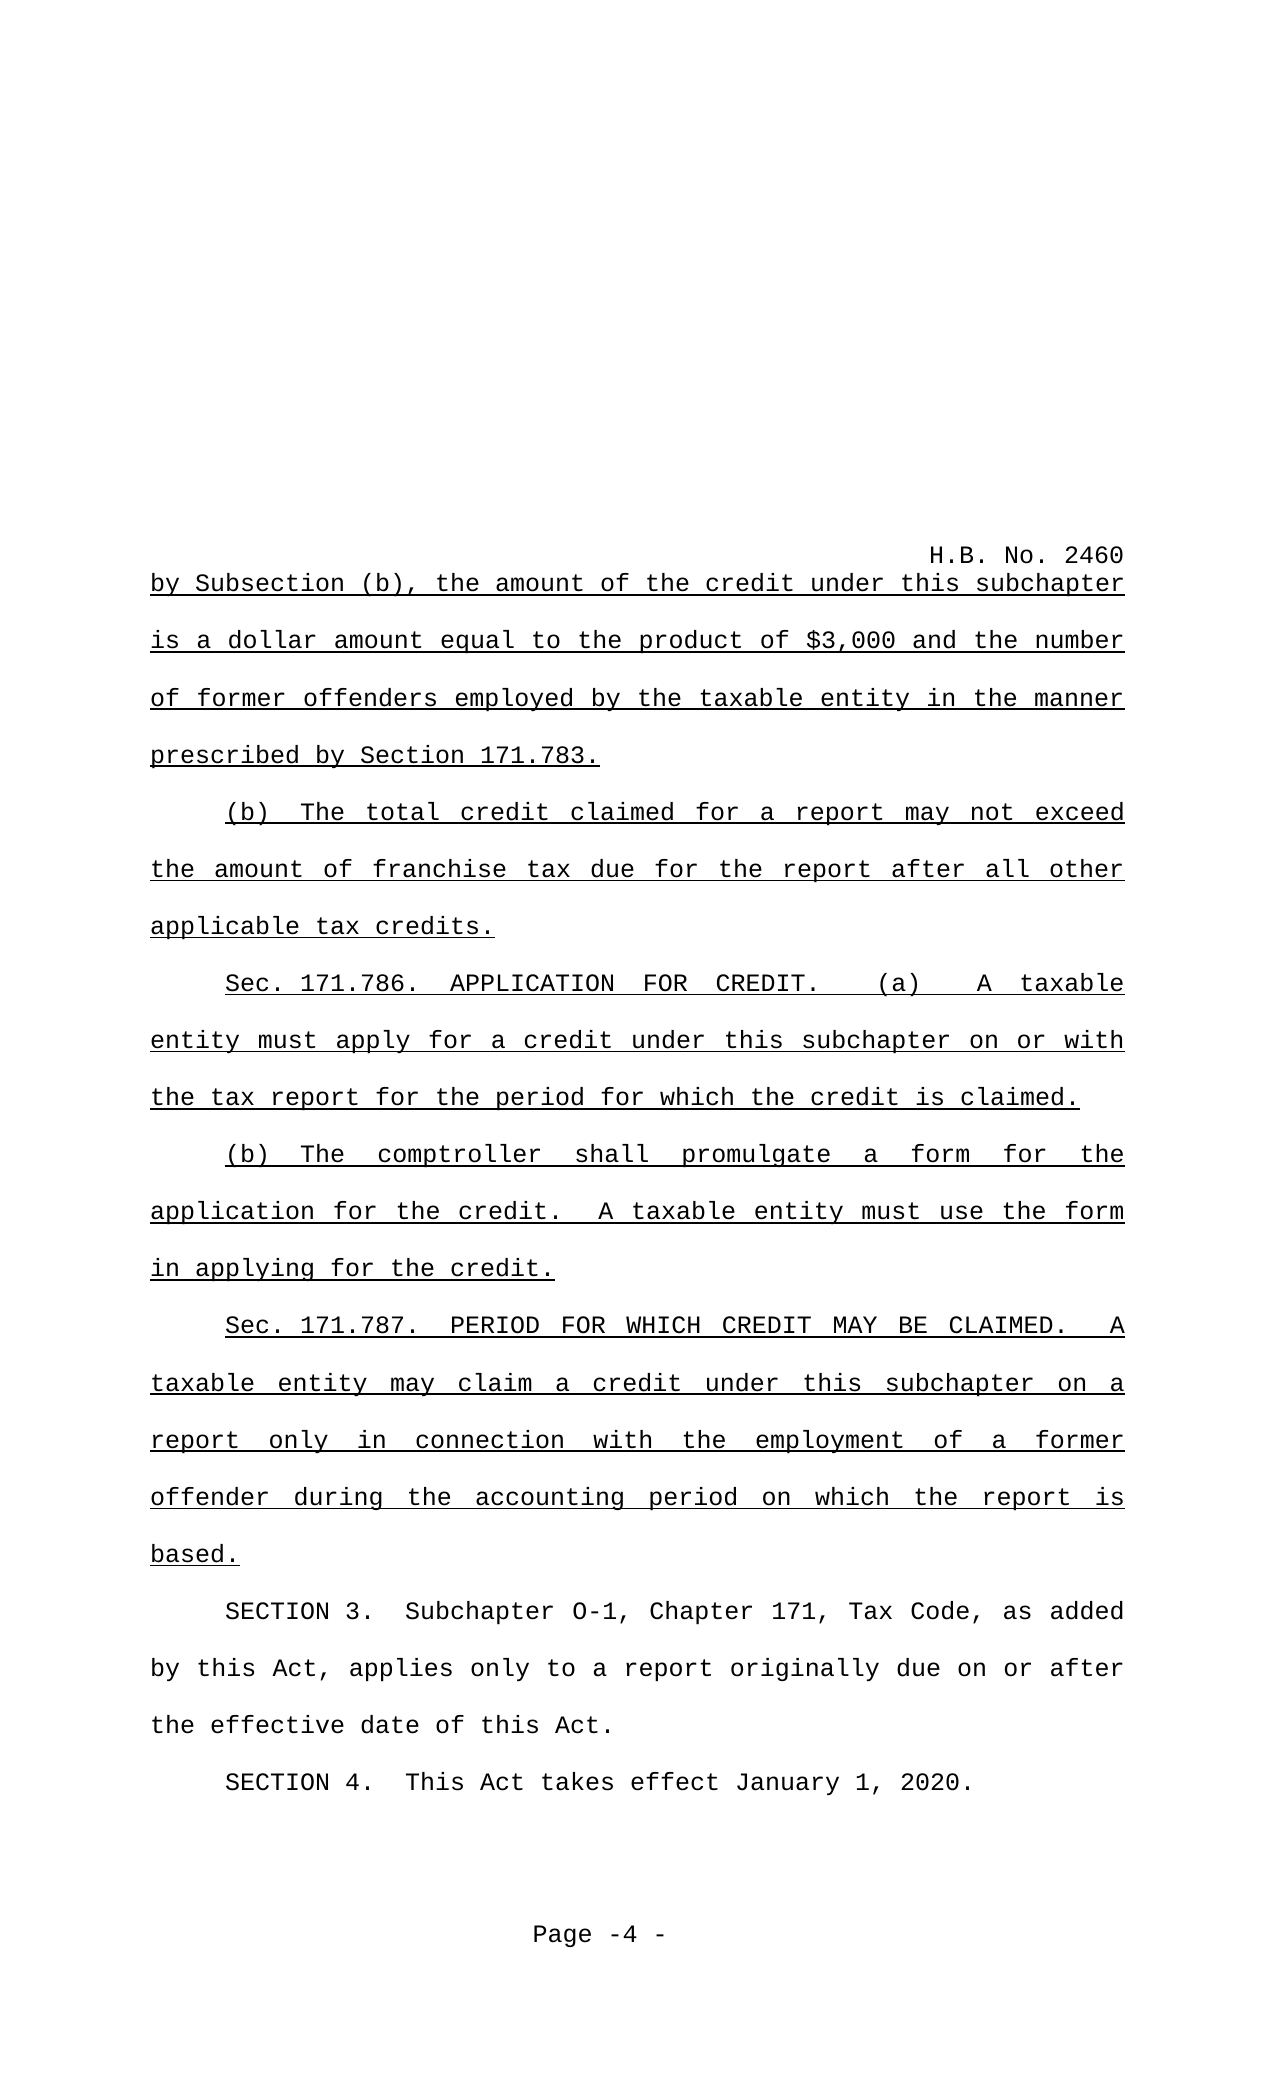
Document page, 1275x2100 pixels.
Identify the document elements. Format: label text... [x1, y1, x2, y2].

text (b) The comptroller shall promulgate a form for the application for the credit. A taxable entity must use the form in applying for the credit. [150, 1224, 1125, 1284]
text (b) The comptroller shall promulgate a form for the application for the credit. A taxable entity must use the form in applying for the credit. [150, 1142, 1125, 1222]
text Sec. 171.787. PERIOD FOR WHICH CREDIT MAY BE CLAIMED. A taxable entity may claim a credit under this subchapter on a report only in connection with the employment of a former offender during the accounting period on which the report is based. [150, 1452, 1125, 1508]
text Sec. 171.786. APPLICATION FOR CREDIT. (a) A taxable entity must apply for a credit under this subchapter on or with the tax report for the period for which the credit is claimed. [150, 1052, 1125, 1113]
text (b) The total credit claimed for a report may not exceed the amount of franchise tax due for the report after all other applicable tax credits. [150, 799, 1125, 880]
text Sec. 171.787. PERIOD FOR WHICH CREDIT MAY BE CLAIMED. A taxable entity may claim a credit under this subchapter on a report only in connection with the employment of a former offender during the accounting period on which the report is based. [150, 1313, 1125, 1393]
text Sec. 171.787. PERIOD FOR WHICH CREDIT MAY BE CLAIMED. A taxable entity may claim a credit under this subchapter on a report only in connection with the employment of a former offender during the accounting period on which the report is based. [150, 1509, 1125, 1570]
text SECTION 4. This Act takes effect January 1, 2020. [150, 1769, 1125, 1798]
text (b) The total credit claimed for a report may not exceed the amount of franchise tax due for the report after all other applicable tax credits. [150, 881, 1125, 942]
text Sec. 171.786. APPLICATION FOR CREDIT. (a) A taxable entity must apply for a credit under this subchapter on or with the tax report for the period for which the credit is claimed. [150, 970, 1125, 1051]
text Sec. 171.787. PERIOD FOR WHICH CREDIT MAY BE CLAIMED. A taxable entity may claim a credit under this subchapter on a report only in connection with the employment of a former offender during the accounting period on which the report is based. [150, 1395, 1125, 1450]
text SECTION 3. Subchapter O-1, Chapter 171, Tax Code, as added by this Act, applies only to a report originally due on or after the effective date of this Act. [150, 1598, 1125, 1741]
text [150, 571, 1125, 594]
